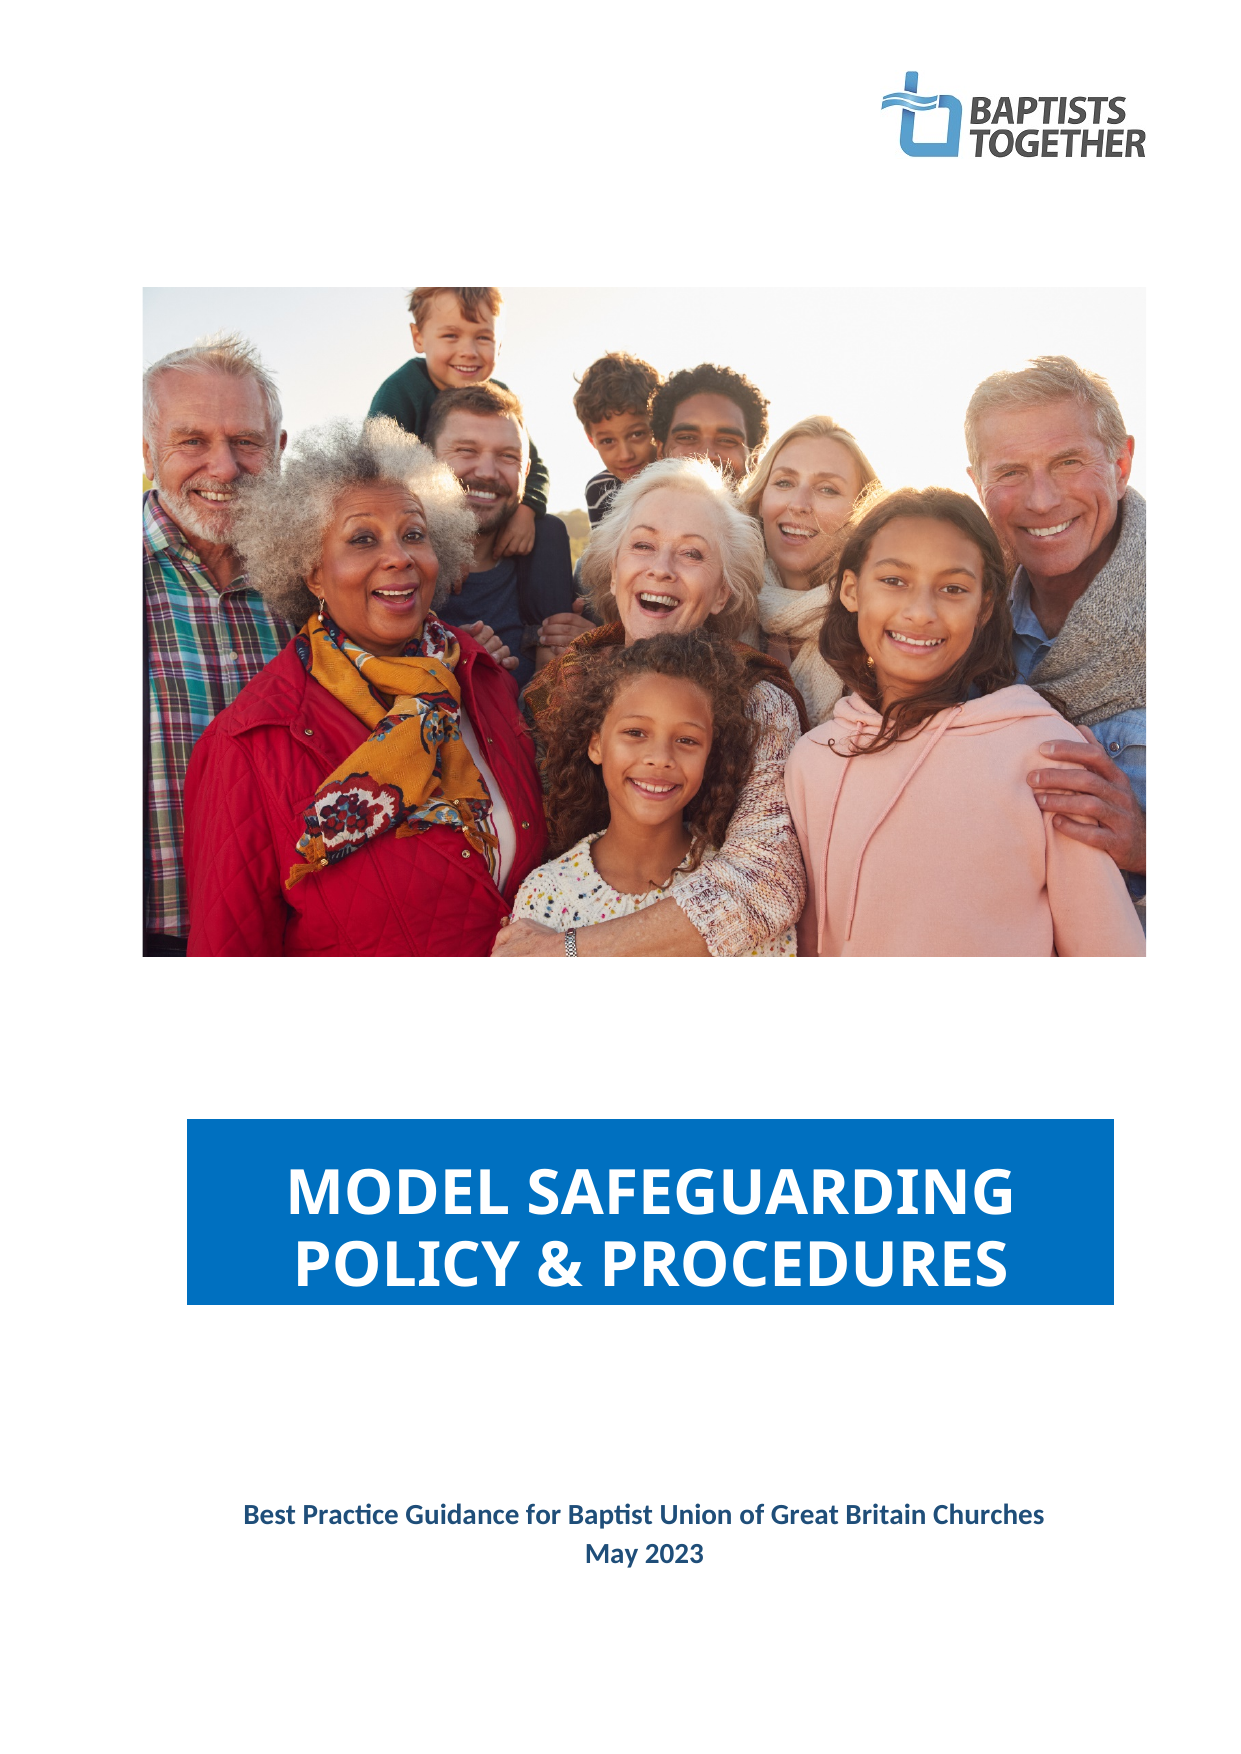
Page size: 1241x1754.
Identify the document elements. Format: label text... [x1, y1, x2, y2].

picture [880, 70, 1146, 159]
picture [142, 287, 1147, 957]
text Best Practice Guidance for Baptist Union of Great Britain Churches [142, 1496, 1146, 1532]
text May 2023 [142, 1535, 1146, 1571]
text MODEL SAFEGUARDING POLICY & PROCEDURES [187, 1119, 1114, 1305]
